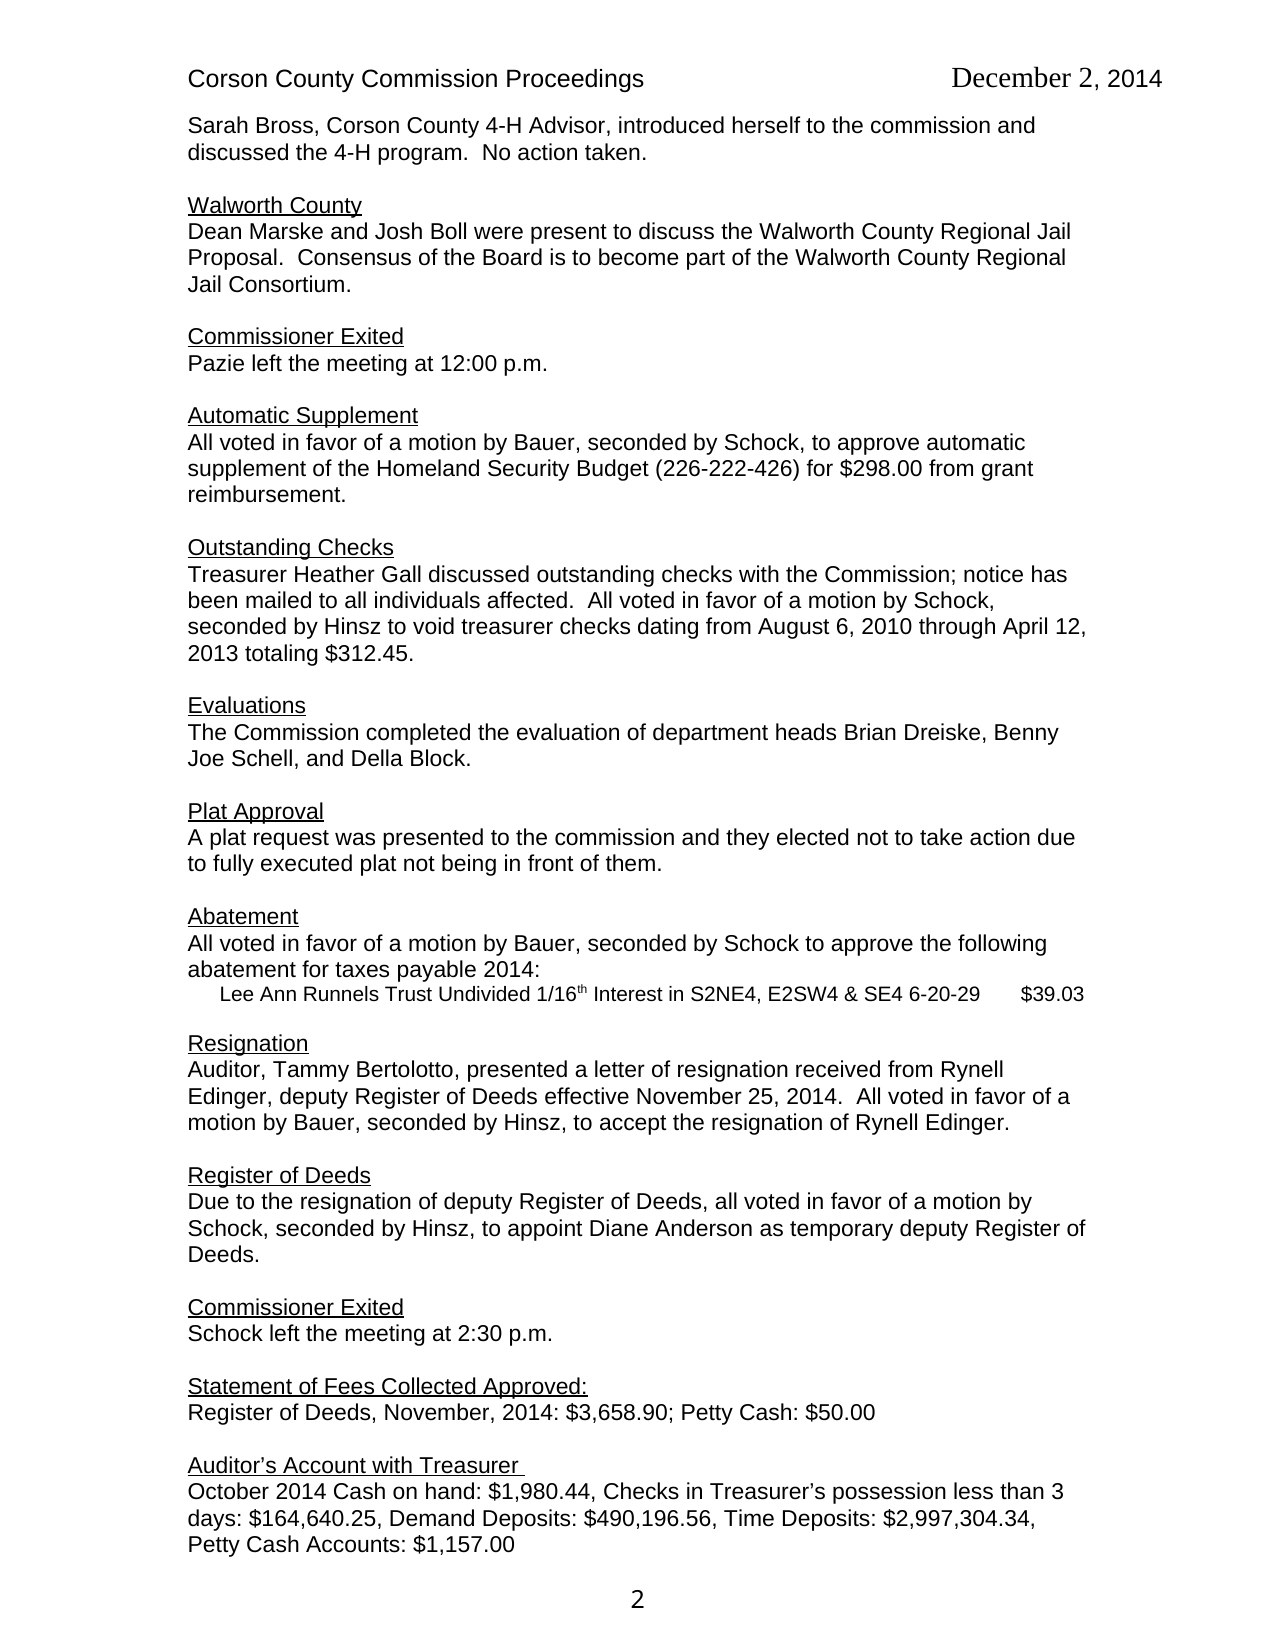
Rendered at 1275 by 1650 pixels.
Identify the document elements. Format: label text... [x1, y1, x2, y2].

text Resignation [187, 1030, 1087, 1056]
text Sarah Bross, Corson County 4-H Advisor, introduced herself to the commission and discussed the 4-H program. No action taken. [187, 112, 1087, 165]
text A plat request was presented to the commission and they elected not to take action due to fully executed plat not being in front of them. [187, 824, 1087, 877]
text Dean Marske and Josh Boll were present to discuss the Walworth County Regional Jail Proposal. Consensus of the Board is to become part of the Walworth County Regional Jail Consortium. [187, 218, 1087, 297]
text Auditor’s Account with Treasurer [187, 1452, 1087, 1478]
text Due to the resignation of deputy Register of Deeds, all voted in favor of a motion by Schock, seconded by Hinsz, to appoint Diane Anderson as temporary deputy Register of Deeds. [187, 1188, 1087, 1267]
text Register of Deeds [187, 1162, 1087, 1188]
text Automatic Supplement [187, 402, 1087, 429]
text Statement of Fees Collected Approved: [187, 1373, 1087, 1399]
text Outstanding Checks [187, 534, 1087, 561]
text The Commission completed the evaluation of department heads Brian Dreiske, Benny Joe Schell, and Della Block. [187, 719, 1087, 771]
text Lee Ann Runnels Trust Undivided 1/16th Interest in S2NE4, E2SW4 & SE4 6-20-29 $39.03 [187, 982, 1087, 1006]
text Auditor, Tammy Bertolotto, presented a letter of resignation received from Rynell Edinger, deputy Register of Deeds effective November 25, 2014. All voted in favor of a motion by Bauer, seconded by Hinsz, to accept the resignation of Rynell Edinger. [187, 1056, 1087, 1136]
text Plat Approval [187, 798, 1087, 824]
text Walworth County [187, 192, 1087, 218]
text All voted in favor of a motion by Bauer, seconded by Schock to approve the following abatement for taxes payable 2014: [187, 929, 1087, 982]
text Treasurer Heather Gall discussed outstanding checks with the Commission; notice has been mailed to all individuals affected. All voted in favor of a motion by Schock, seconded by Hinsz to void treasurer checks dating from August 6, 2010 through April 12, 2013 totaling $312.45. [187, 561, 1087, 666]
text All voted in favor of a motion by Bauer, seconded by Schock, to approve automatic supplement of the Homeland Security Budget (226-222-426) for $298.00 from grant reimbursement. [187, 429, 1087, 508]
text October 2014 Cash on hand: $1,980.44, Checks in Treasurer’s possession less than 3 days: $164,640.25, Demand Deposits: $490,196.56, Time Deposits: $2,997,304.34, Petty Cash Accounts: $1,157.00 [187, 1478, 1087, 1557]
text Commissioner Exited [187, 1294, 1087, 1320]
text Schock left the meeting at 2:30 p.m. [187, 1320, 1087, 1346]
text Evaluations [187, 692, 1087, 719]
text Pazie left the meeting at 12:00 p.m. [187, 350, 1087, 376]
text Abatement [187, 903, 1087, 929]
text Commissioner Exited [187, 323, 1087, 350]
text Register of Deeds, November, 2014: $3,658.90; Petty Cash: $50.00 [187, 1399, 1087, 1425]
